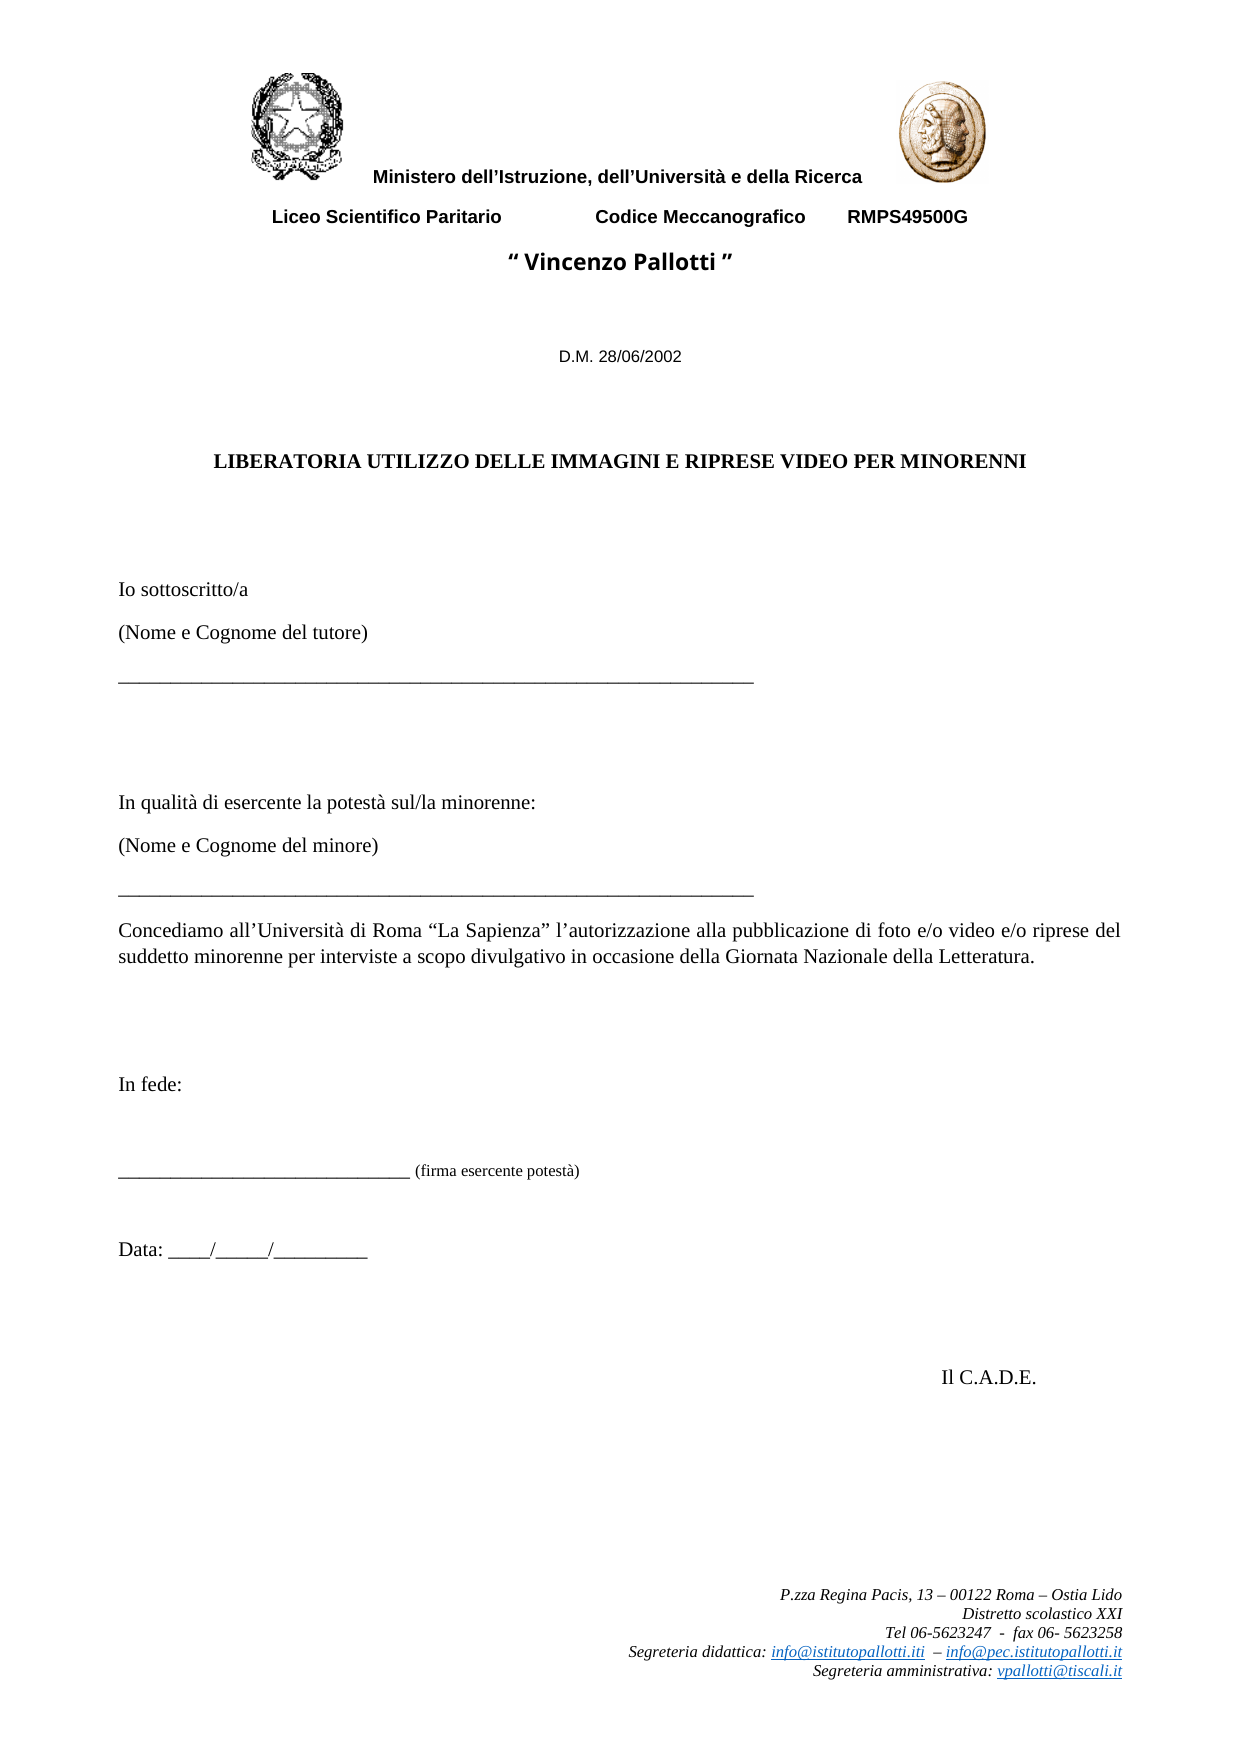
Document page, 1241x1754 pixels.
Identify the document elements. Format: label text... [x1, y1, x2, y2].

picture [251, 73, 347, 184]
text (Nome e Cognome del minore) [118, 833, 1122, 857]
text Concediamo all’Università di Roma “La Sapienza” l’autorizzazione alla pubblicazione di foto e/o video e/o riprese del suddetto minorenne per interviste a scopo divulgativo in occasione della Giornata Nazionale della Letteratura. [118, 918, 1122, 968]
text In fede: [118, 1072, 1122, 1096]
text ____________________________ (firma esercente potestà) [118, 1157, 1122, 1181]
text (Nome e Cognome del tutore) [118, 620, 1122, 644]
picture [896, 80, 989, 184]
text In qualità di esercente la potestà sul/la minorenne: [118, 790, 1122, 814]
text Data: ____/_____/_________ [118, 1237, 1122, 1261]
text LIBERATORIA UTILIZZO DELLE IMMAGINI E RIPRESE VIDEO PER MINORENNI [118, 449, 1122, 473]
text Io sottoscritto/a [118, 577, 1122, 601]
text Il C.A.D.E. [782, 1364, 1122, 1389]
text _____________________________________________________________ [118, 875, 1122, 899]
text _____________________________________________________________ [118, 662, 1122, 686]
